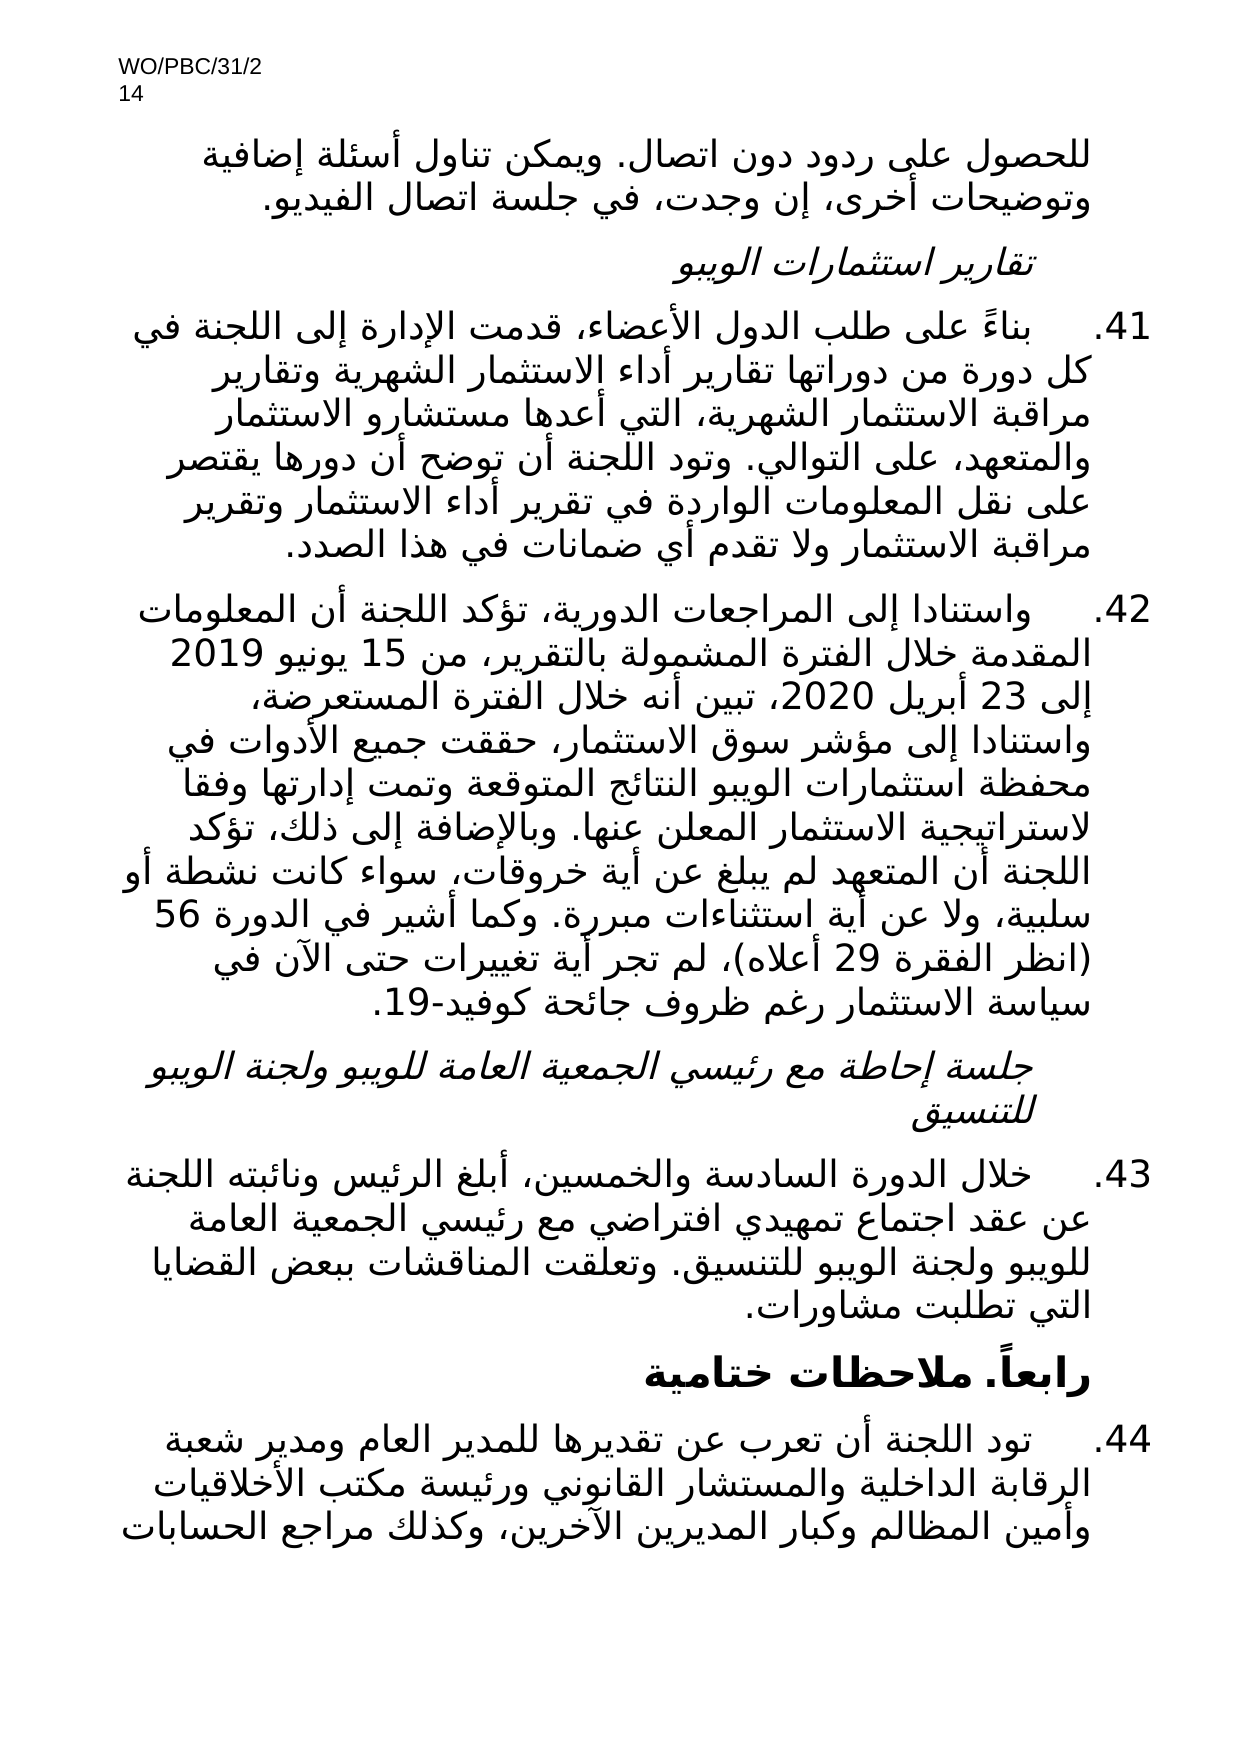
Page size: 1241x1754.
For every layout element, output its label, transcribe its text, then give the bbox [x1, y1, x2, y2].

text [118, 1418, 1092, 1549]
text واستنادا إلى المراجعات الدورية، تؤكد اللجنة أن المعلومات المقدمة خلال الفترة المشمولة بالتقرير، من 15 يونيو 2019 إلى 23 أبريل 2020، تبين أنه خلال الفترة المستعرضة، واستنادا إلى مؤشر سوق الاستثمار، حققت جميع الأدوات في محفظة استثمارات الويبو النتائج المتوقعة وتمت إدارتها وفقا لاستراتيجية الاستثمار المعلن عنها. وبالإضافة إلى ذلك، تؤكد اللجنة أن المتعهد لم يبلغ عن أية خروقات، سواء كانت نشطة أو سلبية، ولا عن أية استثناءات مبررة. وكما أشير في الدورة 56 (انظر الفقرة 29 أعلاه)، لم تجر أية تغييرات حتى الآن في سياسة الاستثمار رغم ظروف جائحة كوفيد-19. [118, 587, 1092, 1024]
subtitle رابعاً. ملاحظات ختامية [118, 1348, 1092, 1397]
subtitle تقارير استثمارات الويبو [118, 240, 1033, 284]
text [118, 132, 1092, 219]
subtitle جلسة إحاطة مع رئيسي الجمعية العامة للويبو ولجنة الويبو للتنسيق [118, 1045, 1033, 1132]
text بناءً على طلب الدول الأعضاء، قدمت الإدارة إلى اللجنة في كل دورة من دوراتها تقارير أداء الاستثمار الشهرية وتقارير مراقبة الاستثمار الشهرية، التي أعدها مستشارو الاستثمار والمتعهد، على التوالي. وتود اللجنة أن توضح أن دورها يقتصر على نقل المعلومات الواردة في تقرير أداء الاستثمار وتقرير مراقبة الاستثمار ولا تقدم أي ضمانات في هذا الصدد. [118, 305, 1092, 567]
text خلال الدورة السادسة والخمسين، أبلغ الرئيس ونائبته اللجنة عن عقد اجتماع تمهيدي افتراضي مع رئيسي الجمعية العامة للويبو ولجنة الويبو للتنسيق. وتعلقت المناقشات ببعض القضايا التي تطلبت مشاورات. [118, 1153, 1092, 1327]
